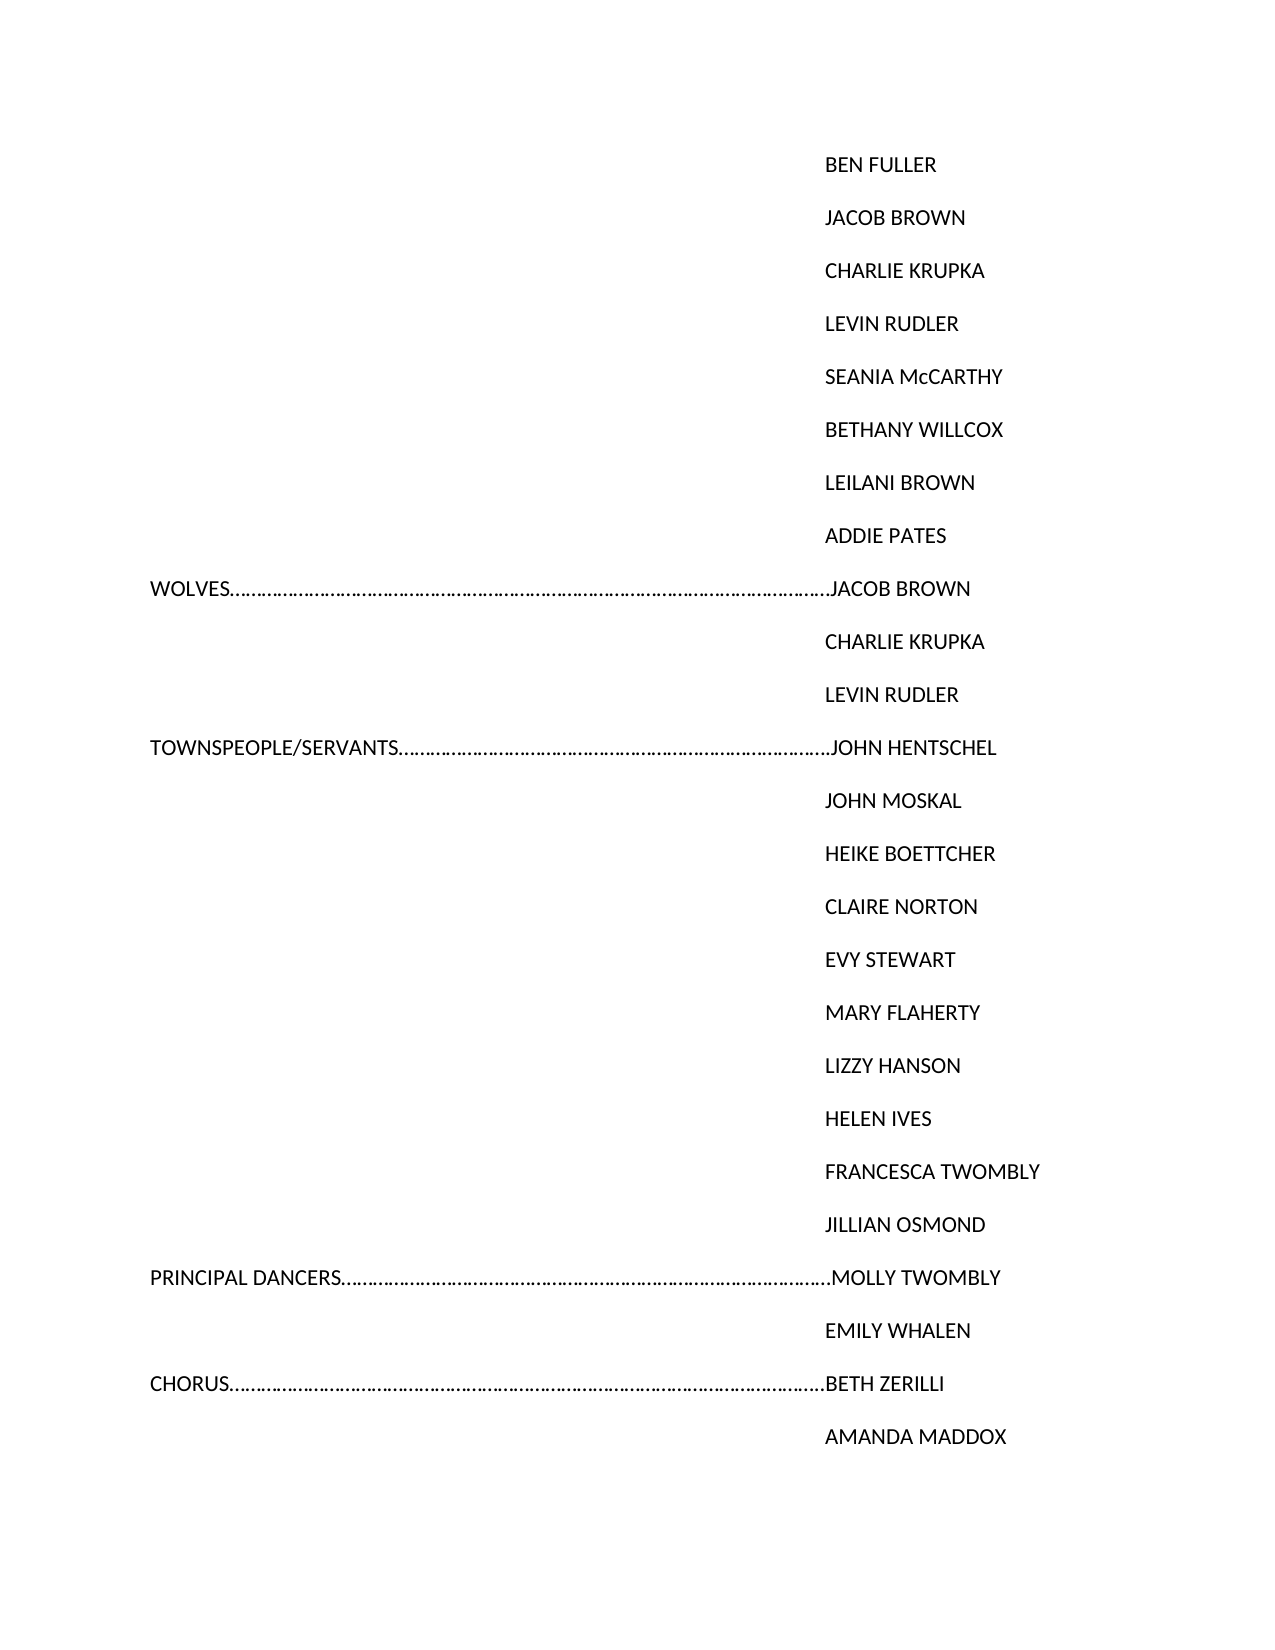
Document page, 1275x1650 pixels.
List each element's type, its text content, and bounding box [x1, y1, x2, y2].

text LEVIN RUDLER [150, 680, 1125, 708]
text EVY STEWART [150, 945, 1125, 973]
text JILLIAN OSMOND [150, 1210, 1125, 1238]
text HELEN IVES [150, 1104, 1125, 1132]
text HEIKE BOETTCHER [150, 839, 1125, 867]
text JOHN MOSKAL [150, 786, 1125, 814]
text SEANIA McCARTHY [150, 362, 1125, 390]
text AMANDA MADDOX [150, 1422, 1125, 1451]
text LEILANI BROWN [150, 468, 1125, 496]
text MARY FLAHERTY [150, 998, 1125, 1026]
text BETHANY WILLCOX [150, 415, 1125, 443]
text JACOB BROWN [150, 203, 1125, 231]
text TOWNSPEOPLE/SERVANTS……………………………………………………………………….JOHN HENTSCHEL [150, 733, 1125, 761]
text FRANCESCA TWOMBLY [150, 1157, 1125, 1185]
text CHARLIE KRUPKA [150, 627, 1125, 655]
text CHORUS…………………………………………………………………………………………………..BETH ZERILLI [150, 1369, 1125, 1397]
text LIZZY HANSON [150, 1051, 1125, 1079]
text ADDIE PATES [150, 521, 1125, 549]
text BEN FULLER [150, 150, 1125, 178]
text WOLVES……………………………………………………………………………………………………JACOB BROWN [150, 574, 1125, 602]
text PRINCIPAL DANCERS…………………………………………………………………………………MOLLY TWOMBLY [150, 1263, 1125, 1291]
text EMILY WHALEN [150, 1316, 1125, 1344]
text LEVIN RUDLER [150, 309, 1125, 337]
text CHARLIE KRUPKA [150, 256, 1125, 284]
text CLAIRE NORTON [150, 892, 1125, 920]
